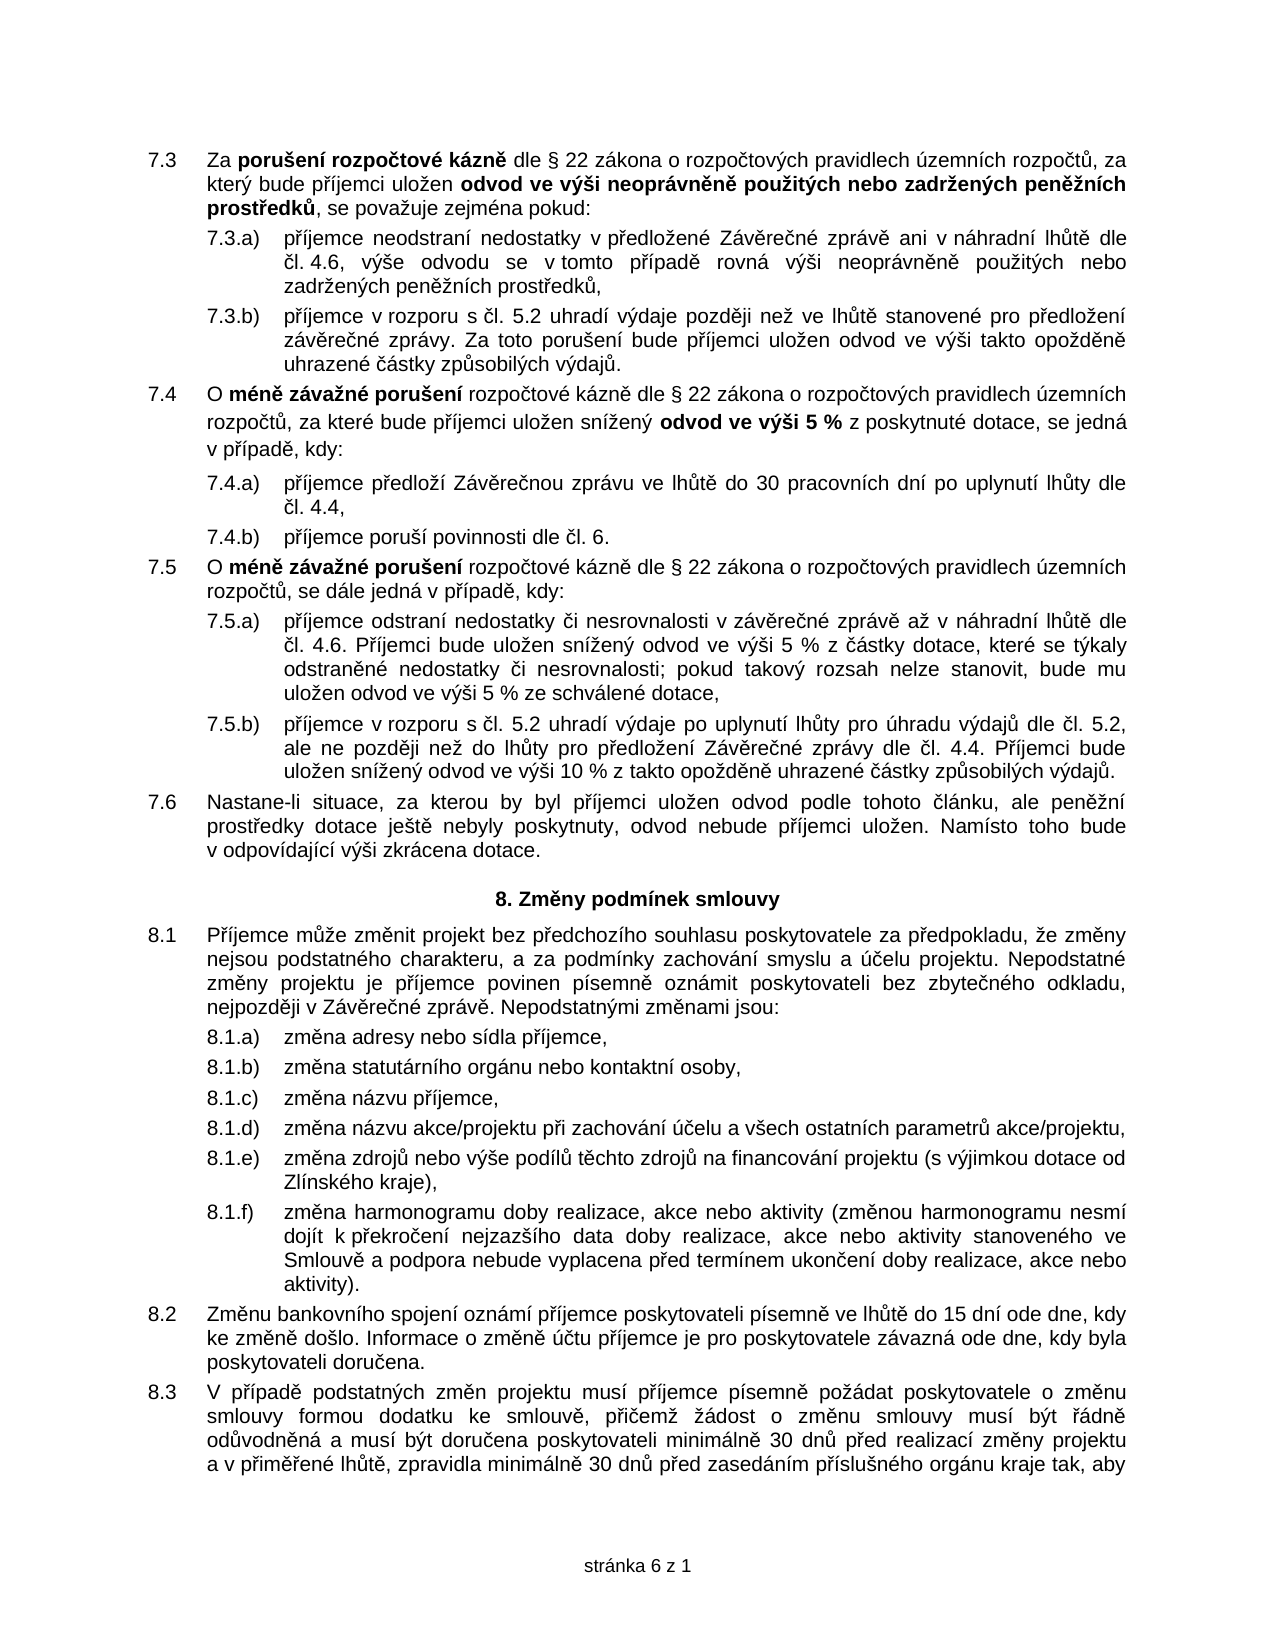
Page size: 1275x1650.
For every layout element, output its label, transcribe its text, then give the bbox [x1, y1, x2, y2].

text 7.5 O méně závažné porušení rozpočtové kázně dle § 22 zákona o rozpočtových pravidlech územních rozpočtů, se dále jedná v případě, kdy: [148, 555, 1127, 603]
text 8.1 Příjemce může změnit projekt bez předchozího souhlasu poskytovatele za předpokladu, že změny nejsou podstatného charakteru, a za podmínky zachování smyslu a účelu projektu. Nepodstatné změny projektu je příjemce povinen písemně oznámit poskytovateli bez zbytečného odkladu, nejpozději v Závěrečné zprávě. Nepodstatnými změnami jsou: [148, 923, 1127, 1019]
text 7.5.b) příjemce v rozporu s čl. 5.2 uhradí výdaje po uplynutí lhůty pro úhradu výdajů dle čl. 5.2, ale ne později než do lhůty pro předložení Závěrečné zprávy dle čl. 4.4. Příjemci bude uložen snížený odvod ve výši 10 % z takto opožděně uhrazené částky způsobilých výdajů. [207, 711, 1127, 783]
text 7.6 Nastane-li situace, za kterou by byl příjemci uložen odvod podle tohoto článku, ale peněžní prostředky dotace ještě nebyly poskytnuty, odvod nebude příjemci uložen. Namísto toho bude v odpovídající výši zkrácena dotace. [148, 789, 1127, 861]
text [148, 1380, 1127, 1476]
text 8. Změny podmínek smlouvy [148, 886, 1127, 910]
text 8.1.a) změna adresy nebo sídla příjemce, [207, 1025, 1127, 1049]
text 7.4.b) příjemce poruší povinnosti dle čl. 6. [207, 525, 1127, 549]
text 8.2 Změnu bankovního spojení oznámí příjemce poskytovateli písemně ve lhůtě do 15 dní ode dne, kdy ke změně došlo. Informace o změně účtu příjemce je pro poskytovatele závazná ode dne, kdy byla poskytovateli doručena. [148, 1302, 1127, 1374]
text 7.4 O méně závažné porušení rozpočtové kázně dle § 22 zákona o rozpočtových pravidlech územních rozpočtů, za které bude příjemci uložen snížený odvod ve výši 5 % z poskytnuté dotace, se jedná v případě, kdy: [148, 382, 1127, 461]
text 8.1.e) změna zdrojů nebo výše podílů těchto zdrojů na financování projektu (s výjimkou dotace od Zlínského kraje), [207, 1146, 1127, 1194]
text 8.1.b) změna statutárního orgánu nebo kontaktní osoby, [207, 1055, 1127, 1079]
text 7.3.b) příjemce v rozporu s čl. 5.2 uhradí výdaje později než ve lhůtě stanovené pro předložení závěrečné zprávy. Za toto porušení bude příjemci uložen odvod ve výši takto opožděně uhrazené částky způsobilých výdajů. [207, 304, 1127, 376]
text 7.3.a) příjemce neodstraní nedostatky v předložené Závěrečné zprávě ani v náhradní lhůtě dle čl. 4.6, výše odvodu se v tomto případě rovná výši neoprávněně použitých nebo zadržených peněžních prostředků, [207, 226, 1127, 298]
text 7.4.a) příjemce předloží Závěrečnou zprávu ve lhůtě do 30 pracovních dní po uplynutí lhůty dle čl. 4.4, [207, 471, 1127, 519]
text 8.1.c) změna názvu příjemce, [207, 1085, 1127, 1109]
text 8.1.f) změna harmonogramu doby realizace, akce nebo aktivity (změnou harmonogramu nesmí dojít k překročení nejzazšího data doby realizace, akce nebo aktivity stanoveného ve Smlouvě a podpora nebude vyplacena před termínem ukončení doby realizace, akce nebo aktivity). [207, 1200, 1127, 1296]
text 7.3 Za porušení rozpočtové kázně dle § 22 zákona o rozpočtových pravidlech územních rozpočtů, za který bude příjemci uložen odvod ve výši neoprávněně použitých nebo zadržených peněžních prostředků, se považuje zejména pokud: [148, 148, 1127, 219]
text 8.1.d) změna názvu akce/projektu při zachování účelu a všech ostatních parametrů akce/projektu, [207, 1116, 1127, 1139]
text 7.5.a) příjemce odstraní nedostatky či nesrovnalosti v závěrečné zprávě až v náhradní lhůtě dle čl. 4.6. Příjemci bude uložen snížený odvod ve výši 5 % z částky dotace, které se týkaly odstraněné nedostatky či nesrovnalosti; pokud takový rozsah nelze stanovit, bude mu uložen odvod ve výši 5 % ze schválené dotace, [207, 609, 1127, 705]
